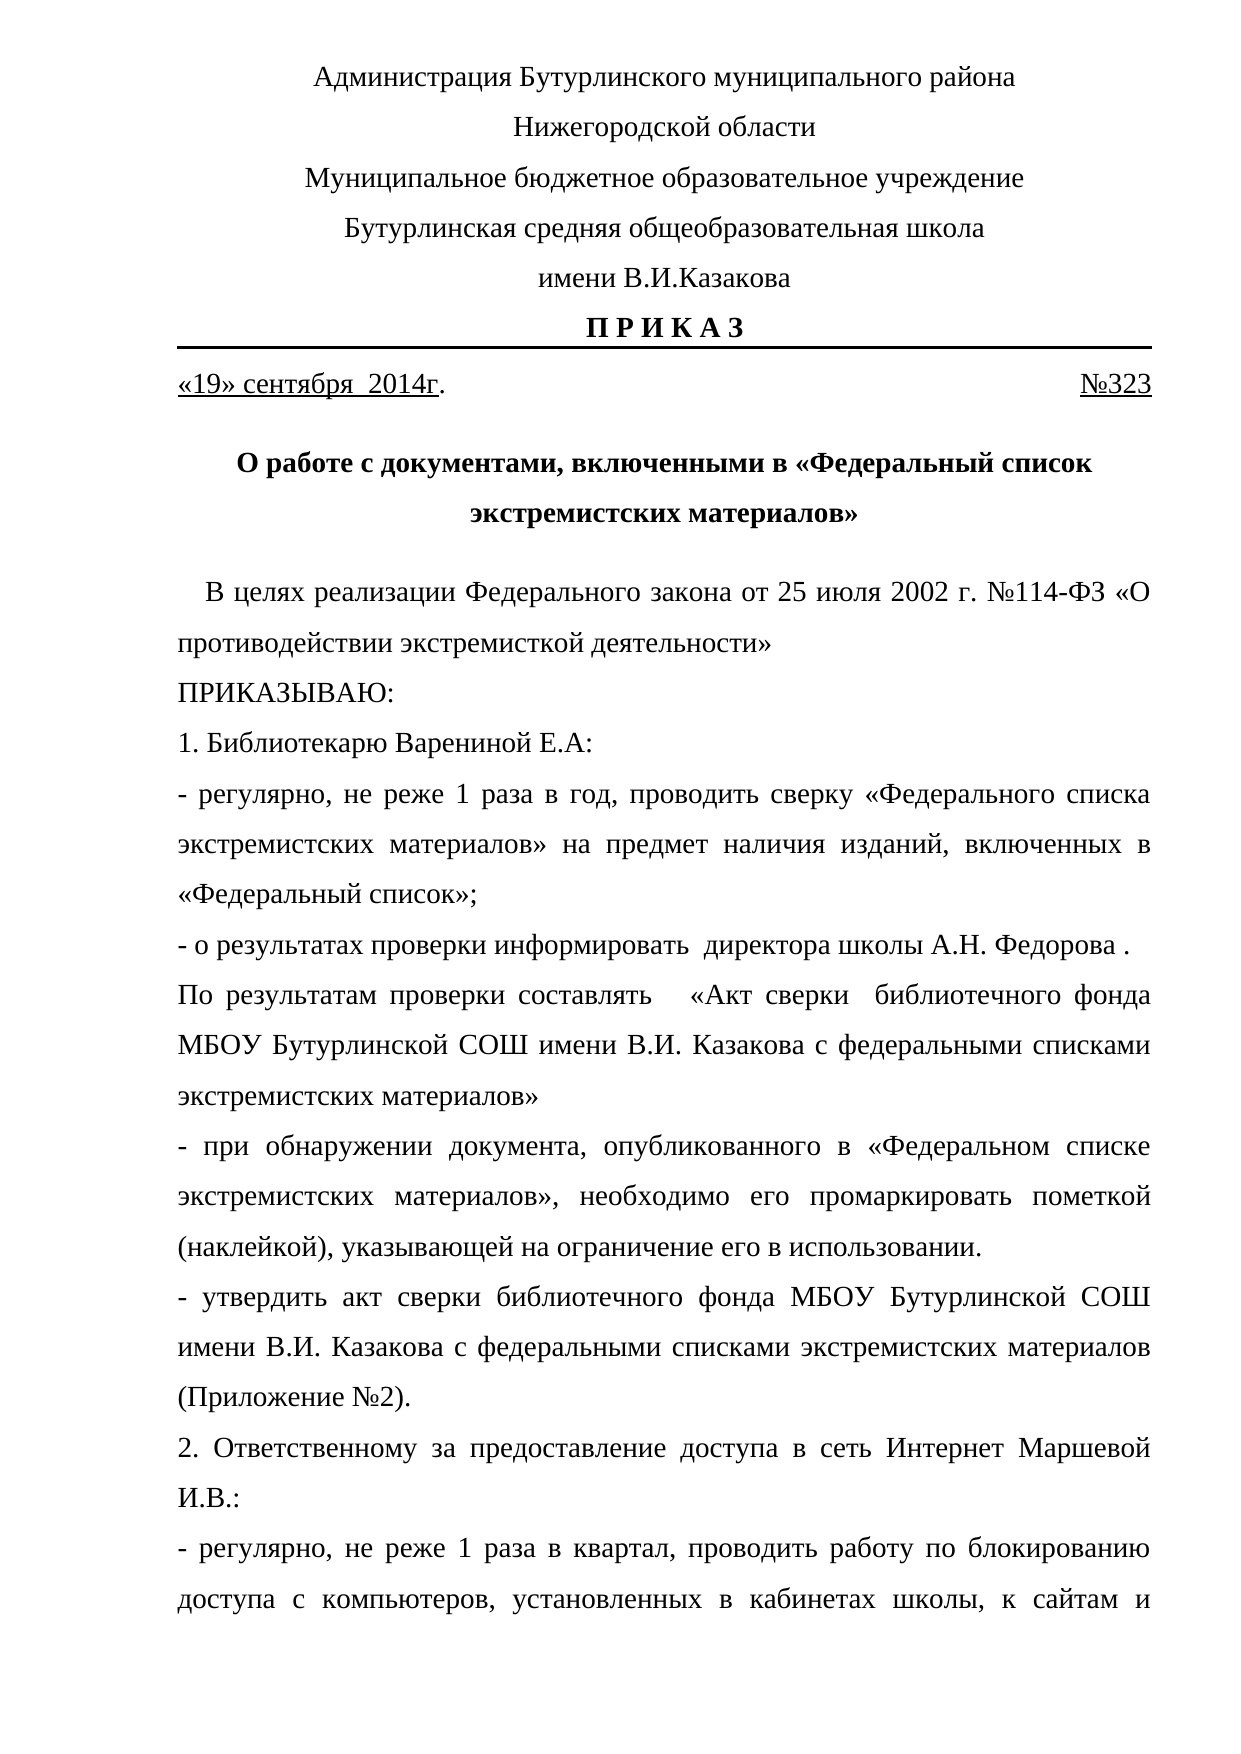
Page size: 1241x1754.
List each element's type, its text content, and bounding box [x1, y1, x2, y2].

text П Р И К А З [177, 311, 1152, 346]
text - при обнаружении документа, опубликованного в «Федеральном списке экстремистских материалов», необходимо его промаркировать пометкой (наклейкой), указывающей на ограничение его в использовании. [177, 1128, 1152, 1262]
text Нижегородской области [177, 109, 1152, 143]
text В целях реализации Федерального закона от 25 июля . №114-ФЗ «О противодействии экстремисткой деятельности» [177, 574, 1152, 658]
text Бутурлинская средняя общеобразовательная школа [177, 210, 1152, 243]
text - утвердить акт сверки библиотечного фонда МБОУ Бутурлинской СОШ имени В.И. Казакова с федеральными списками экстремистских материалов (Приложение №2). [177, 1279, 1152, 1413]
text «19» сентября 2014г. №323 [177, 366, 1152, 400]
text имени В.И.Казакова [177, 260, 1152, 294]
text Администрация Бутурлинского муниципального района [177, 59, 1152, 93]
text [177, 1531, 1152, 1614]
text По результатам проверки составлять «Акт сверки библиотечного фонда МБОУ Бутурлинской СОШ имени В.И. Казакова с федеральными списками экстремистских материалов» [177, 977, 1152, 1111]
text О работе с документами, включенными в «Федеральный список экстремистских материалов» [177, 445, 1152, 529]
text 2. Ответственному за предоставление доступа в сеть Интернет Маршевой И.В.: [177, 1430, 1152, 1514]
text - регулярно, не реже 1 раза в год, проводить сверку «Федерального списка экстремистских материалов» на предмет наличия изданий, включенных в «Федеральный список»; [177, 776, 1152, 910]
text ПРИКАЗЫВАЮ: [177, 675, 1152, 709]
text Муниципальное бюджетное образовательное учреждение [177, 160, 1152, 193]
text - о результатах проверки информировать директора школы А.Н. Федорова . [177, 927, 1152, 960]
text 1. Библиотекарю Варениной Е.А: [177, 726, 1152, 759]
